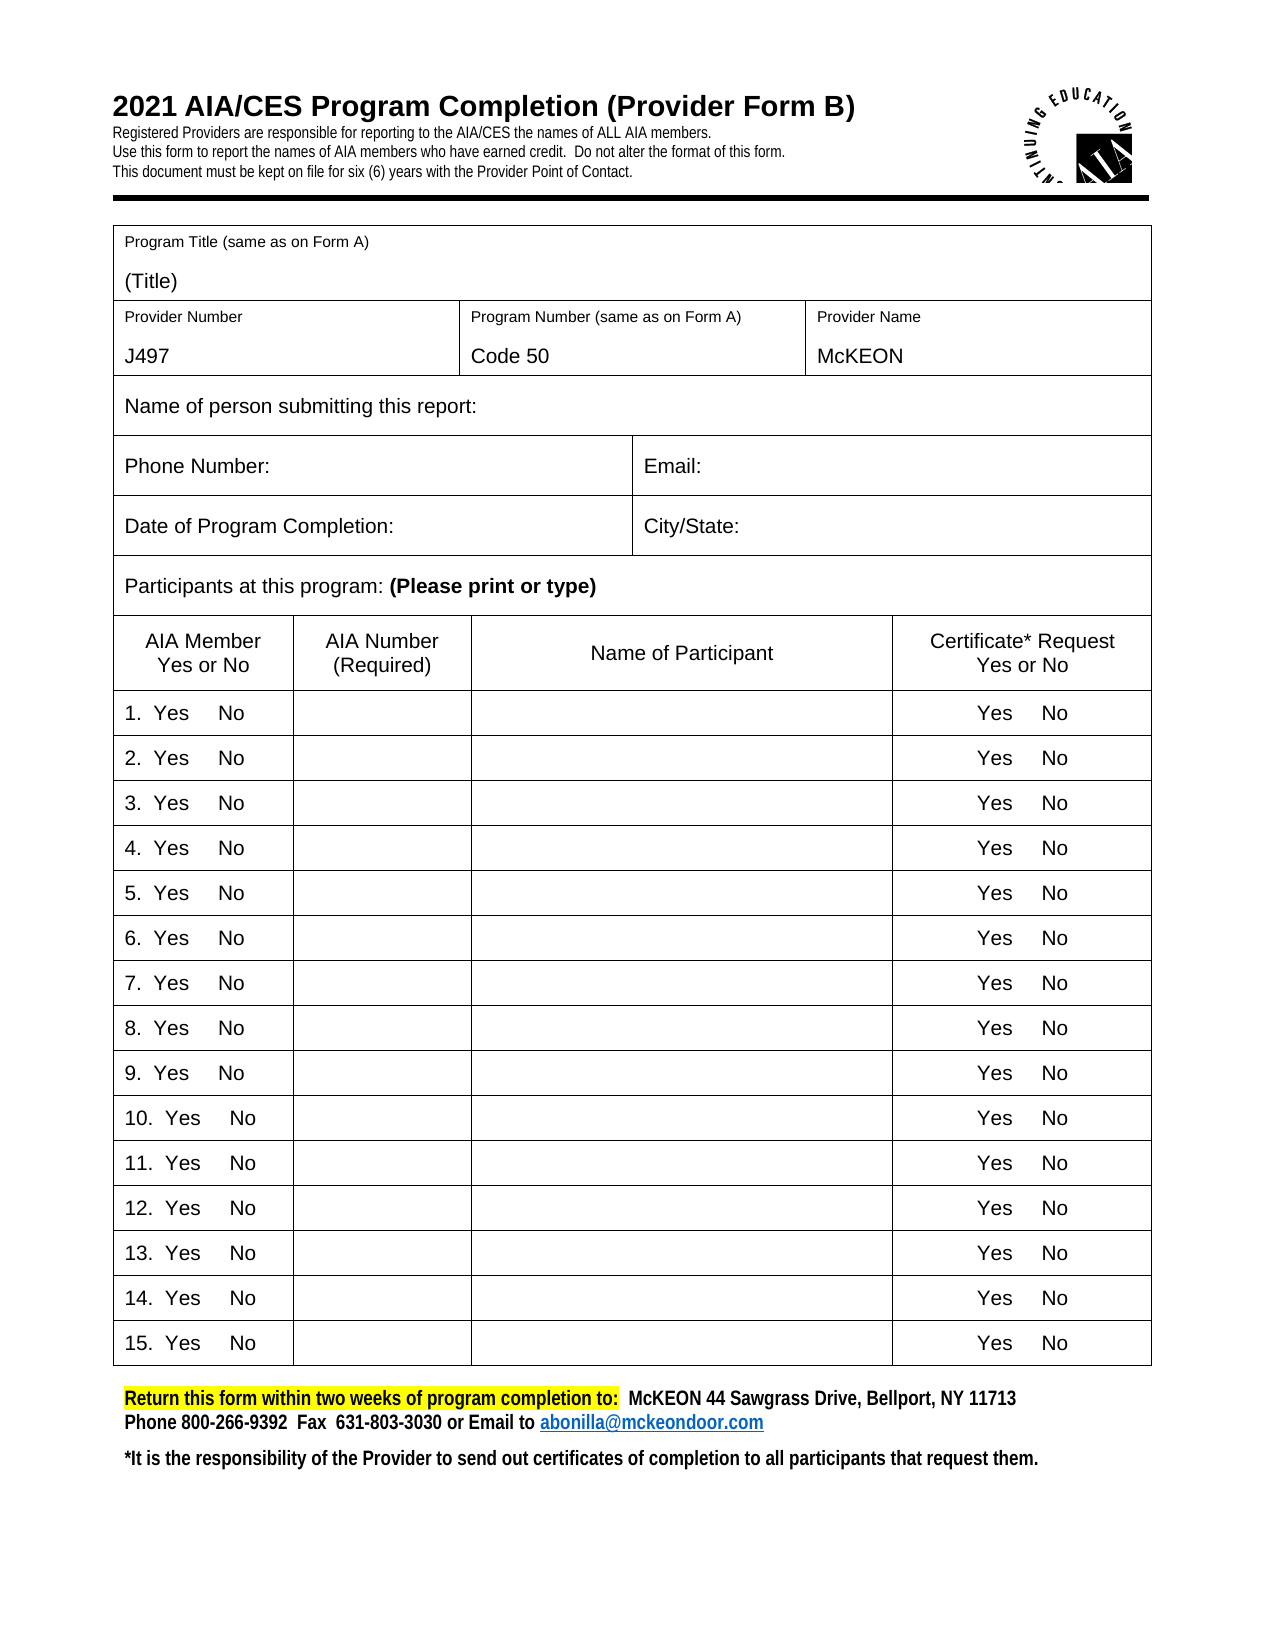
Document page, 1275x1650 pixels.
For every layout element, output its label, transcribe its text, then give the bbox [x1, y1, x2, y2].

table_cell [294, 1276, 471, 1320]
table_cell [472, 871, 892, 915]
table_cell [294, 1096, 471, 1140]
table_cell [472, 1006, 892, 1050]
table_cell AIA Number (Required) [294, 616, 471, 690]
table_cell Provider Name McKEON [806, 301, 1151, 375]
table_cell [472, 691, 892, 735]
table_header Program Title (same as on Form A) (Title) [114, 226, 1151, 300]
table_cell [472, 916, 892, 960]
table_cell 5. Yes No [114, 871, 293, 915]
table_header 2021 AIA/CES Program Completion (Provider Form B) Registered Providers are responsible for reporting to the AIA/CES the names of ALL AIA members. Use this form to report the names of AIA members who have earned credit. Do not alter the format of this form. This document must be kept on file for six (6) years with the Provider Point of Contact. [113, 75, 1012, 195]
table_cell [294, 781, 471, 825]
table_cell [294, 1186, 471, 1230]
table_cell Yes No [893, 826, 1151, 870]
table_cell Yes No [893, 1006, 1151, 1050]
table_cell Return this form within two weeks of program completion to: McKEON 44 Sawgrass Drive, Bellport, NY 11713 Phone 800-266-9392 Fax 631-803-3030 or Email to abonilla@mckeondoor.com *It is the responsibility of the Provider to send out certificates of completion to all participants that request them. [113, 1366, 1152, 1470]
table_cell [294, 826, 471, 870]
table_cell Name of Participant [472, 616, 892, 690]
table_cell Yes No [893, 1276, 1151, 1320]
table_cell [294, 1321, 471, 1365]
table_cell 12. Yes No [114, 1186, 293, 1230]
table_cell Yes No [893, 1321, 1151, 1365]
table_cell [294, 871, 471, 915]
table_cell [472, 1051, 892, 1095]
table_cell [294, 691, 471, 735]
table_cell Program Number (same as on Form A) Code 50 [460, 301, 805, 375]
table_cell [472, 826, 892, 870]
table_cell Yes No [893, 916, 1151, 960]
table_cell Name of person submitting this report: [114, 376, 1151, 435]
table_cell Provider Number J497 [114, 301, 459, 375]
table_cell 4. Yes No [114, 826, 293, 870]
table_cell Yes No [893, 736, 1151, 780]
table_cell Yes No [893, 1096, 1151, 1140]
table_cell Yes No [893, 691, 1151, 735]
table_cell Yes No [893, 961, 1151, 1005]
table_cell [294, 1006, 471, 1050]
table_cell Email: [633, 436, 1151, 495]
table_cell [294, 1051, 471, 1095]
table_cell 14. Yes No [114, 1276, 293, 1320]
table_cell 11. Yes No [114, 1141, 293, 1185]
table_cell 10. Yes No [114, 1096, 293, 1140]
table_cell Date of Program Completion: [114, 496, 632, 555]
table_cell [472, 1231, 892, 1275]
table_cell Yes No [893, 1186, 1151, 1230]
table_cell 15. Yes No [114, 1321, 293, 1365]
table_cell 13. Yes No [114, 1231, 293, 1275]
table_header [1012, 75, 1149, 195]
table_cell AIA Member Yes or No [114, 616, 293, 690]
table_cell 6. Yes No [114, 916, 293, 960]
table_cell [472, 1321, 892, 1365]
table_cell [472, 781, 892, 825]
table_cell 9. Yes No [114, 1051, 293, 1095]
table_cell [294, 1231, 471, 1275]
table_cell Phone Number: [114, 436, 632, 495]
table_cell [472, 1141, 892, 1185]
table_cell 7. Yes No [114, 961, 293, 1005]
table_cell Participants at this program: (Please print or type) [114, 556, 1151, 615]
table_cell 1. Yes No [114, 691, 293, 735]
table_cell Yes No [893, 1051, 1151, 1095]
table_cell Yes No [893, 1141, 1151, 1185]
table_cell [472, 961, 892, 1005]
table_cell City/State: [633, 496, 1151, 555]
table_cell [472, 1276, 892, 1320]
table_cell Certificate* Request Yes or No [893, 616, 1151, 690]
table_cell Yes No [893, 871, 1151, 915]
table_cell 3. Yes No [114, 781, 293, 825]
table_cell [294, 1141, 471, 1185]
table_cell 2. Yes No [114, 736, 293, 780]
table_cell [294, 736, 471, 780]
table_cell [294, 916, 471, 960]
table_cell [472, 1096, 892, 1140]
table_cell Yes No [893, 1231, 1151, 1275]
table_cell [294, 961, 471, 1005]
table_cell 8. Yes No [114, 1006, 293, 1050]
table_cell [472, 736, 892, 780]
table_cell [472, 1186, 892, 1230]
table_cell Yes No [893, 781, 1151, 825]
